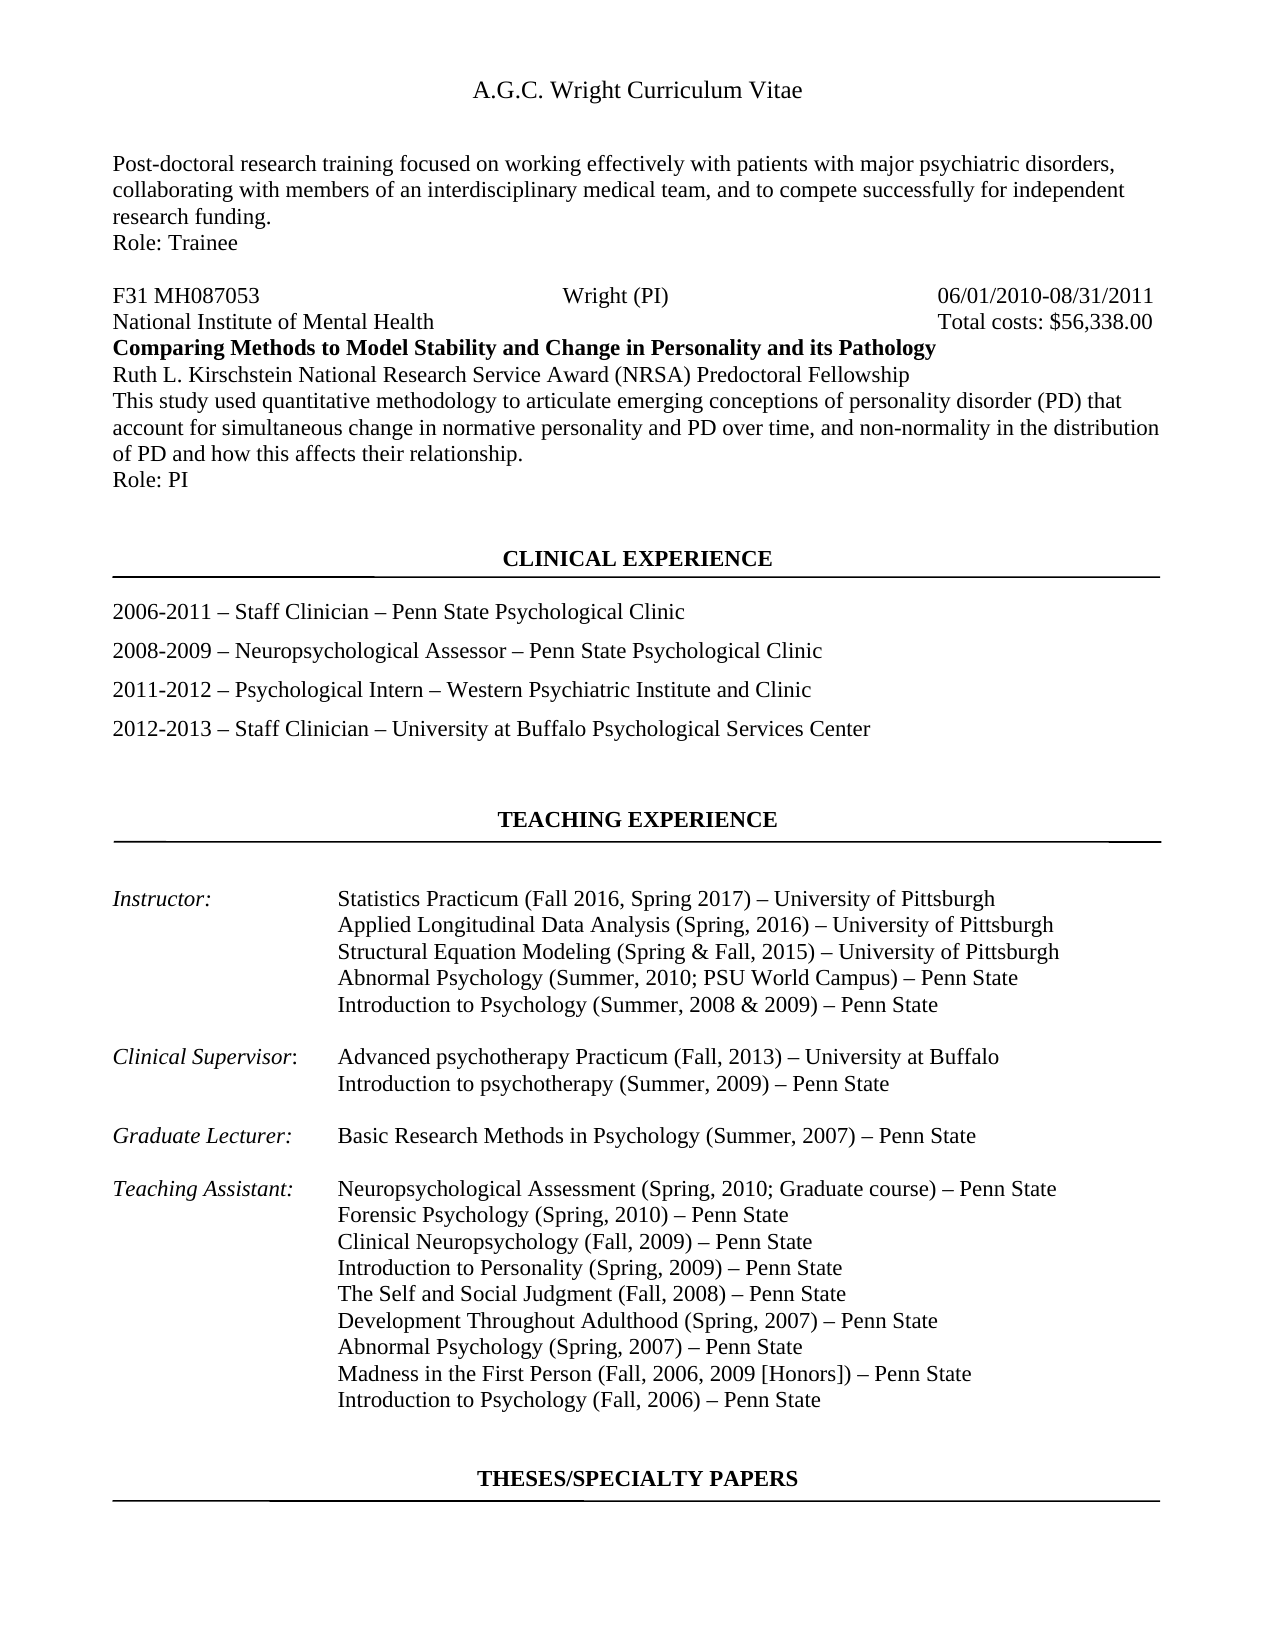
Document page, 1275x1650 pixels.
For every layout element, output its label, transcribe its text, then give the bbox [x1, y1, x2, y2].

text Graduate Lecturer: Basic Research Methods in Psychology (Summer, 2007) – Penn State [112, 1122, 1162, 1149]
text The Self and Social Judgment (Fall, 2008) – Penn State [262, 1281, 1162, 1307]
text Abnormal Psychology (Spring, 2007) – Penn State [262, 1333, 1162, 1359]
text 2006-2011 – Staff Clinician – Penn State Psychological Clinic [112, 598, 1162, 624]
subtitle Ruth L. Kirschstein National Research Service Award (NRSA) Predoctoral Fellowship [112, 361, 1162, 387]
text Introduction to Psychology (Fall, 2006) – Penn State [262, 1386, 1162, 1412]
text 2011-2012 – Psychological Intern – Western Psychiatric Institute and Clinic [112, 676, 1162, 702]
text Role: Trainee [112, 229, 1162, 255]
text Clinical Neuropsychology (Fall, 2009) – Penn State [262, 1228, 1162, 1254]
text Post-doctoral research training focused on working effectively with patients with major psychiatric disorders, collaborating with members of an interdisciplinary medical team, and to compete successfully for independent research funding. [112, 150, 1162, 229]
text 2008-2009 – Neuropsychological Assessor – Penn State Psychological Clinic [112, 637, 1162, 663]
text National Institute of Mental Health Total costs: $56,338.00 [112, 308, 1162, 334]
text Introduction to psychotherapy (Summer, 2009) – Penn State [262, 1070, 1162, 1096]
text Instructor: Statistics Practicum (Fall 2016, Spring 2017) – University of Pittsburgh [112, 885, 1162, 912]
text F31 MH087053 Wright (PI) 06/01/2010-08/31/2011 [112, 282, 1162, 308]
text TEACHING EXPERIENCE [112, 806, 1162, 832]
text Structural Equation Modeling (Spring & Fall, 2015) – University of Pittsburgh [262, 938, 1162, 964]
text Clinical Supervisor: Advanced psychotherapy Practicum (Fall, 2013) – University at Buffalo [112, 1043, 1162, 1070]
text Forensic Psychology (Spring, 2010) – Penn State [262, 1201, 1162, 1228]
text Comparing Methods to Model Stability and Change in Personality and its Pathology [112, 334, 1162, 361]
text Teaching Assistant: Neuropsychological Assessment (Spring, 2010; Graduate course) – Penn State [112, 1175, 1162, 1201]
text Introduction to Psychology (Summer, 2008 & 2009) – Penn State [262, 991, 1162, 1017]
text Madness in the First Person (Fall, 2006, 2009 [Honors]) – Penn State [262, 1359, 1162, 1386]
text 2012-2013 – Staff Clinician – University at Buffalo Psychological Services Center [112, 714, 1162, 741]
text Role: PI [112, 466, 1162, 493]
text Introduction to Personality (Spring, 2009) – Penn State [262, 1254, 1162, 1281]
text Applied Longitudinal Data Analysis (Spring, 2016) – University of Pittsburgh [262, 912, 1162, 938]
text Abnormal Psychology (Summer, 2010; PSU World Campus) – Penn State [262, 964, 1162, 991]
text CLINICAL EXPERIENCE [112, 545, 1162, 572]
text This study used quantitative methodology to articulate emerging conceptions of personality disorder (PD) that account for simultaneous change in normative personality and PD over time, and non-normality in the distribution of PD and how this affects their relationship. [112, 387, 1162, 466]
text Development Throughout Adulthood (Spring, 2007) – Penn State [262, 1307, 1162, 1333]
text THESES/SPECIALTY PAPERS [112, 1465, 1162, 1491]
